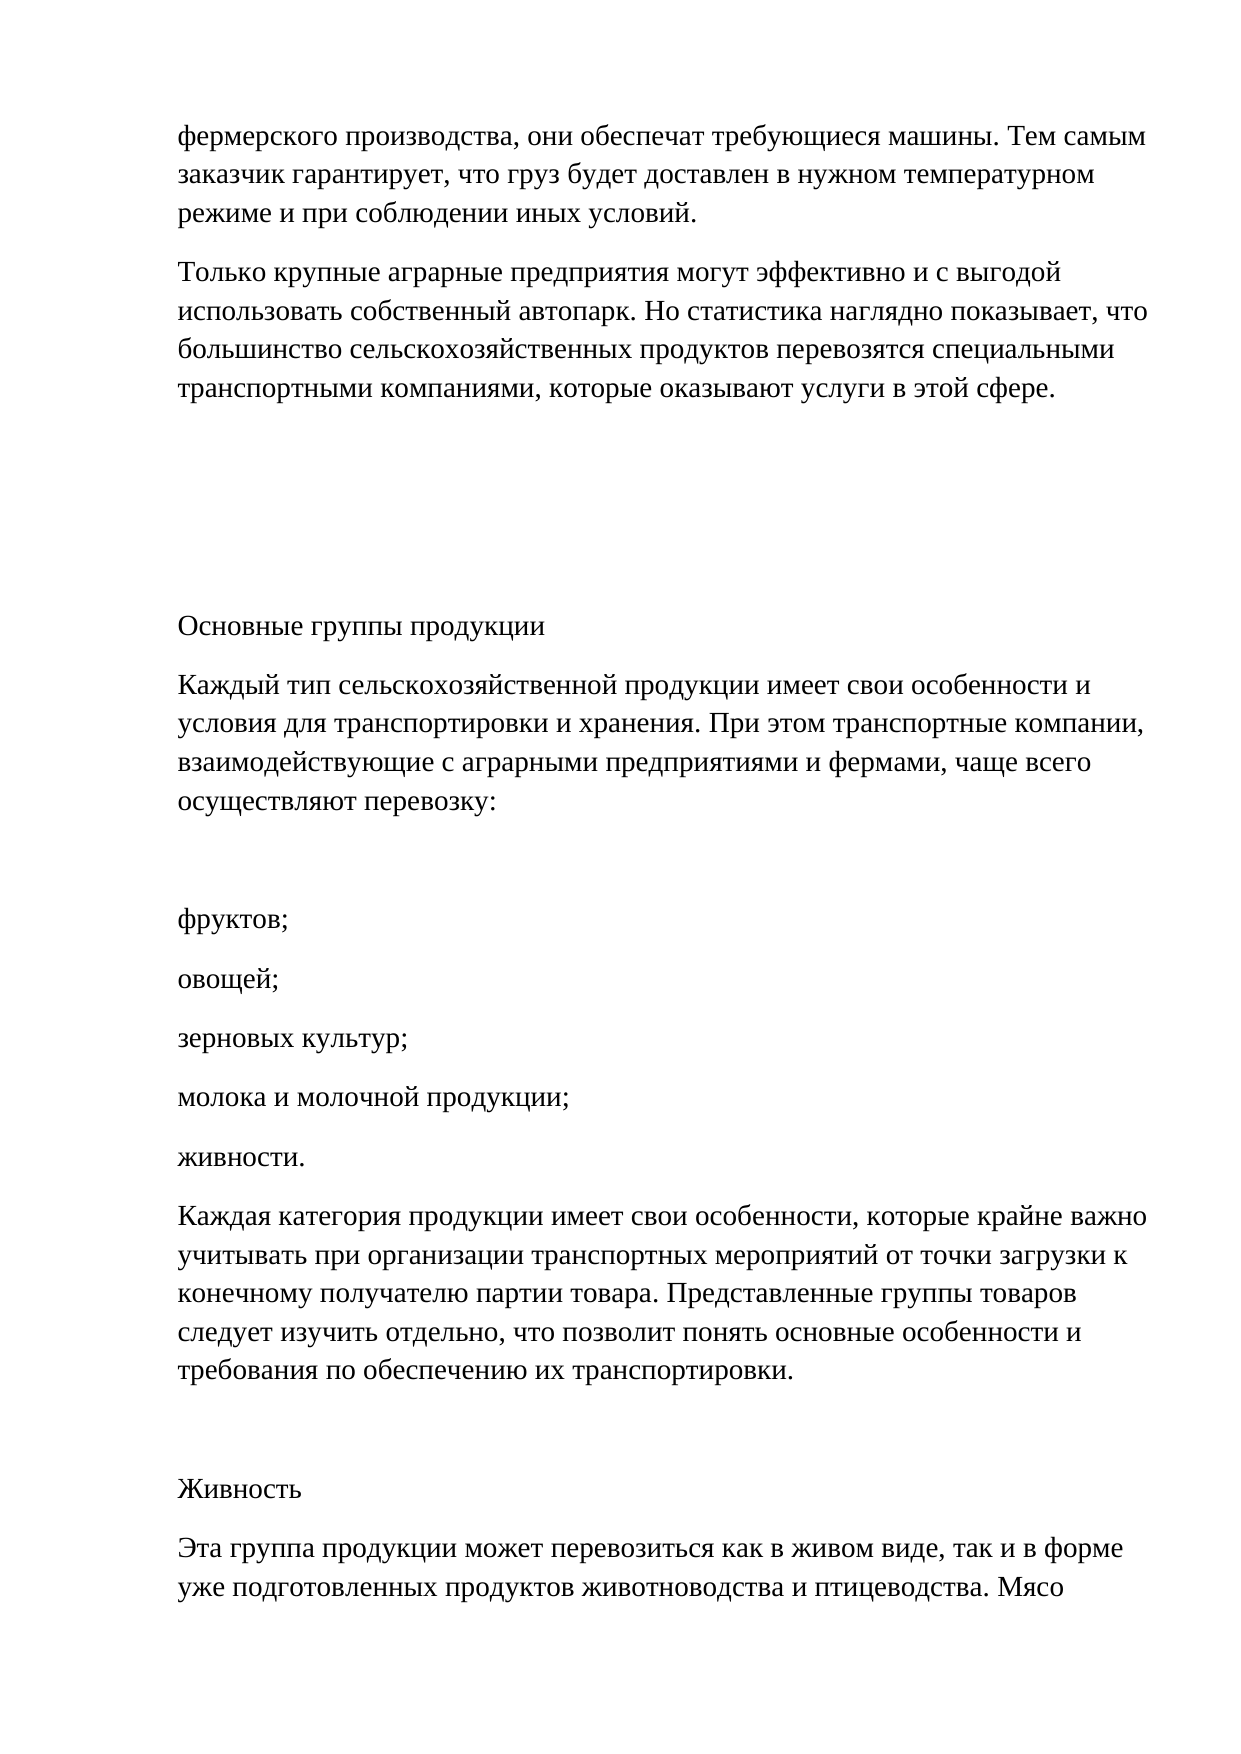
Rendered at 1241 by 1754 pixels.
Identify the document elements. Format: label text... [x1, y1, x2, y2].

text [177, 1531, 1152, 1603]
text Живность [177, 1471, 1152, 1505]
text молока и молочной продукции; [177, 1079, 1152, 1113]
text Каждый тип сельскохозяйственной продукции имеет свои особенности и условия для транспортировки и хранения. При этом транспортные компании, взаимодействующие с аграрными предприятиями и фермами, чаще всего осуществляют перевозку: [177, 667, 1152, 816]
text Каждая категория продукции имеет свои особенности, которые крайне важно учитывать при организации транспортных мероприятий от точки загрузки к конечному получателю партии товара. Представленные группы товаров следует изучить отдельно, что позволит понять основные особенности и требования по обеспечению их транспортировки. [177, 1198, 1152, 1386]
text зерновых культур; [177, 1020, 1152, 1054]
text Основные группы продукции [177, 608, 1152, 641]
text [177, 118, 1152, 229]
text живности. [177, 1139, 1152, 1172]
text Только крупные аграрные предприятия могут эффективно и с выгодой использовать собственный автопарк. Но статистика наглядно показывает, что большинство сельскохозяйственных продуктов перевозятся специальными транспортными компаниями, которые оказывают услуги в этой сфере. [177, 254, 1152, 404]
text овощей; [177, 961, 1152, 994]
text фруктов; [177, 901, 1152, 935]
